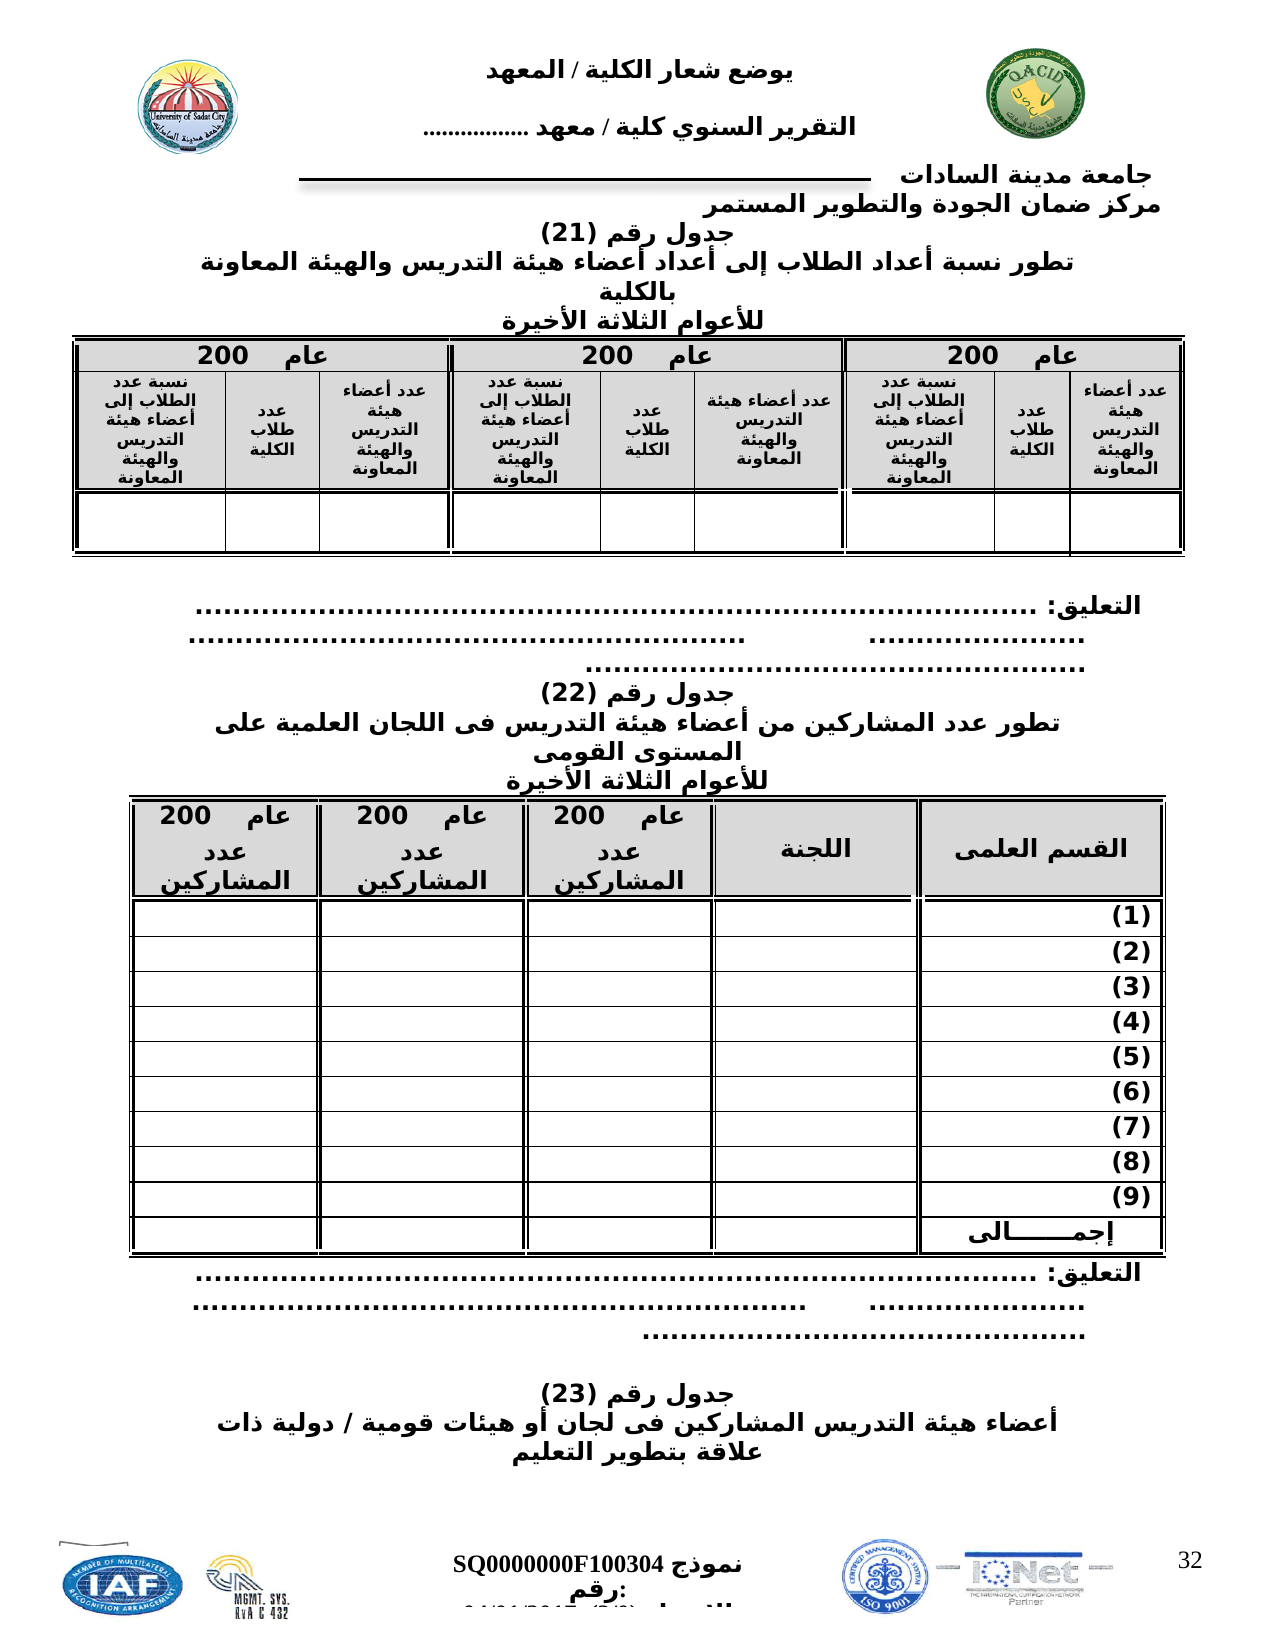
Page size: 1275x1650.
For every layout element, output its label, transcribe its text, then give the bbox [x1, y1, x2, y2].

table_cell (8) [922, 1147, 1160, 1181]
table_cell [529, 1077, 710, 1111]
table_cell [716, 1183, 916, 1216]
table_cell [135, 1112, 316, 1146]
table_cell [322, 1042, 522, 1076]
table_cell [322, 1112, 522, 1146]
table_cell [713, 1218, 916, 1252]
picture [49, 1546, 299, 1624]
table_cell [716, 1007, 916, 1041]
table_cell (1) [919, 895, 1163, 936]
table_cell [529, 1007, 710, 1041]
table_header القسم العلمى [922, 802, 1163, 895]
table_cell [450, 488, 600, 551]
table_cell [529, 1042, 710, 1076]
table_cell [226, 494, 319, 551]
table_cell [716, 972, 916, 1006]
table_cell (5) [922, 1042, 1160, 1076]
table_cell [716, 937, 916, 971]
table_cell [322, 1007, 522, 1041]
table_cell عدد طلاب الكلية [601, 372, 694, 488]
table_cell عدد أعضاء هيئة التدريس والهيئة المعاونة [320, 372, 447, 488]
table_cell [135, 1183, 316, 1216]
title للأعوام الثلاثة الأخيرة [187, 306, 1088, 335]
table_cell [529, 937, 710, 971]
title تطور عدد المشاركين من أعضاء هيئة التدريس فى اللجان العلمية على المستوى القومى [187, 708, 1088, 766]
table_cell [529, 1183, 710, 1216]
table_cell عدد أعضاء هيئة التدريس والهيئة المعاونة [1071, 372, 1179, 488]
table_cell [132, 1218, 319, 1252]
table_cell [529, 1112, 710, 1146]
table_cell [844, 488, 994, 551]
table_cell عدد المشاركين [529, 831, 710, 895]
table_cell [322, 972, 522, 1006]
table_header عام 200 [132, 797, 319, 831]
table_cell [716, 1077, 916, 1111]
table_cell [1071, 494, 1182, 551]
table_cell عدد أعضاء هيئة التدريس والهيئة المعاونة [695, 372, 841, 488]
title أعضاء هيئة التدريس المشاركين فى لجان أو هيئات قومية / دولية ذات علاقة بتطوير التعليم [187, 1408, 1088, 1466]
table_header اللجنة [713, 797, 919, 895]
table_cell [529, 972, 710, 1006]
table_cell [529, 1147, 710, 1181]
table_cell إجمـــــــالى [922, 1218, 1163, 1252]
table_cell [995, 494, 1069, 551]
title تطور نسبة أعداد الطلاب إلى أعداد أعضاء هيئة التدريس والهيئة المعاونة بالكلية [187, 248, 1088, 306]
table_cell [135, 972, 316, 1006]
table_cell [322, 902, 522, 936]
title للأعوام الثلاثة الأخيرة [187, 766, 1088, 795]
table_cell [322, 1147, 522, 1181]
table_cell [695, 488, 844, 551]
table_cell (2) [922, 937, 1160, 971]
table_cell [135, 1007, 316, 1041]
table_cell (6) [922, 1077, 1160, 1111]
table_cell [75, 494, 225, 551]
picture [826, 1534, 1122, 1618]
table_cell عدد طلاب الكلية [995, 372, 1069, 488]
table_header عام 200 [75, 337, 450, 371]
table_cell [716, 1042, 916, 1076]
table_cell [319, 1218, 525, 1252]
table_header عام 200 [525, 797, 713, 831]
table_header عام 200 [450, 341, 841, 371]
table_cell [713, 895, 919, 936]
table_cell [135, 1077, 316, 1111]
table_cell (4) [922, 1007, 1160, 1041]
table_cell (9) [922, 1183, 1160, 1216]
table_cell [135, 1147, 316, 1181]
table_cell نسبة عدد الطلاب إلى أعضاء هيئة التدريس والهيئة المعاونة [847, 372, 994, 488]
table_cell [135, 902, 316, 936]
table_cell نسبة عدد الطلاب إلى أعضاء هيئة التدريس والهيئة المعاونة [454, 372, 600, 488]
table_cell عدد المشاركين [135, 831, 316, 895]
table_cell (3) [922, 972, 1160, 1006]
table_cell عدد طلاب الكلية [226, 372, 319, 488]
title جدول رقم (21) [187, 218, 1088, 248]
picture [985, 46, 1087, 140]
table_cell نسبة عدد الطلاب إلى أعضاء هيئة التدريس والهيئة المعاونة [79, 372, 225, 488]
table_cell [601, 494, 694, 551]
table_cell [135, 1042, 316, 1076]
table_cell [135, 937, 316, 971]
table_cell [716, 1147, 916, 1181]
title التعليق: ................................................................................................................ ................................................................................................................ [187, 591, 1143, 679]
title التعليق: ................................................................................................................ ................................................................................................................ [187, 1258, 1143, 1345]
table_cell [322, 1077, 522, 1111]
table_cell [716, 1112, 916, 1146]
table_cell عدد المشاركين [322, 831, 522, 895]
title جدول رقم (22) [187, 679, 1088, 708]
table_header عام 200 [319, 802, 525, 831]
table_cell [529, 902, 710, 936]
title جدول رقم (23) [187, 1379, 1088, 1408]
table_cell [320, 494, 450, 551]
table_header عام 200 [847, 341, 1182, 371]
table_cell [322, 1183, 522, 1216]
table_cell [525, 1218, 713, 1252]
table_cell (7) [922, 1112, 1160, 1146]
table_cell [322, 937, 522, 971]
